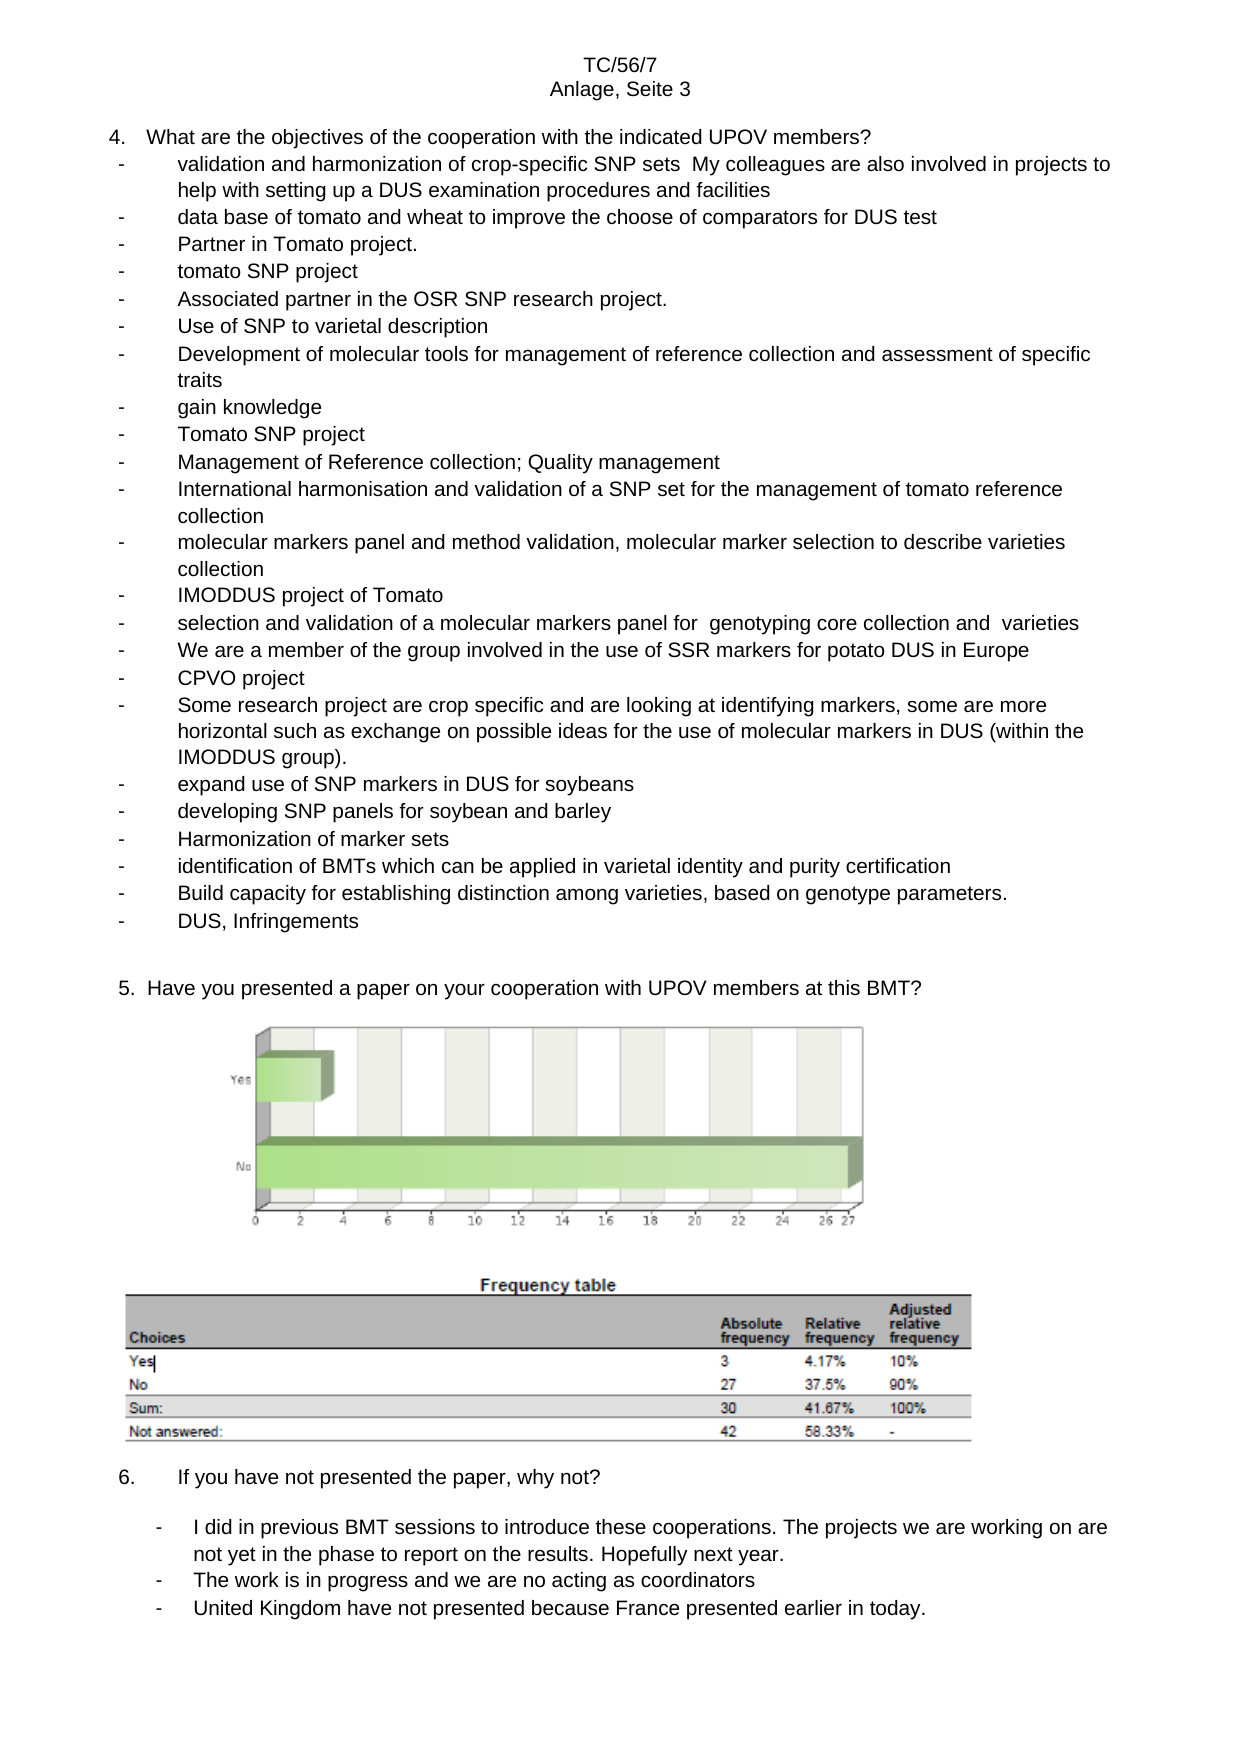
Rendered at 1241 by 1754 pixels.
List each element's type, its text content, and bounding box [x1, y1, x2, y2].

list expand use of SNP markers in DUS for soybeans [118, 771, 1122, 796]
list Harmonization of marker sets [118, 826, 1122, 851]
list Tomato SNP project [118, 421, 1122, 447]
list IMODDUS project of Tomato [118, 582, 1122, 608]
list tomato SNP project [118, 259, 1122, 284]
list DUS, Infringements [118, 908, 1122, 933]
list data base of tomato and wheat to improve the choose of comparators for DUS test [118, 204, 1122, 229]
text 5. Have you presented a paper on your cooperation with UPOV members at this BMT? [118, 976, 1122, 1000]
list Development of molecular tools for management of reference collection and assessment of specific traits [118, 341, 1122, 392]
picture [118, 1016, 978, 1448]
text 6. If you have not presented the paper, why not? [118, 1464, 1122, 1488]
list The work is in progress and we are no acting as coordinators [156, 1567, 1122, 1593]
list CPVO project [118, 665, 1122, 690]
list United Kingdom have not presented because France presented earlier in today. [156, 1595, 1122, 1620]
list Some research project are crop specific and are looking at identifying markers, some are more horizontal such as exchange on possible ideas for the use of molecular markers in DUS (within the IMODDUS group). [118, 692, 1122, 769]
list Use of SNP to varietal description [118, 313, 1122, 339]
list Associated partner in the OSR SNP research project. [118, 286, 1122, 312]
list Partner in Tomato project. [118, 231, 1122, 257]
list Build capacity for establishing distinction among varieties, based on genotype parameters. [118, 881, 1122, 906]
list What are the objectives of the cooperation with the indicated UPOV members? [109, 125, 1122, 149]
list International harmonisation and validation of a SNP set for the management of tomato reference collection [118, 476, 1122, 527]
list molecular markers panel and method validation, molecular marker selection to describe varieties collection [118, 529, 1122, 581]
list validation and harmonization of crop-specific SNP sets My colleagues are also involved in projects to help with setting up a DUS examination procedures and facilities [118, 151, 1122, 202]
list developing SNP panels for soybean and barley [118, 798, 1122, 824]
list We are a member of the group involved in the use of SSR markers for potato DUS in Europe [118, 637, 1122, 663]
list I did in previous BMT sessions to introduce these cooperations. The projects we are working on are not yet in the phase to report on the results. Hopefully next year. [156, 1514, 1122, 1566]
list Management of Reference collection; Quality management [118, 449, 1122, 474]
list identification of BMTs which can be applied in varietal identity and purity certification [118, 853, 1122, 879]
list selection and validation of a molecular markers panel for genotyping core collection and varieties [118, 610, 1122, 635]
list gain knowledge [118, 394, 1122, 419]
